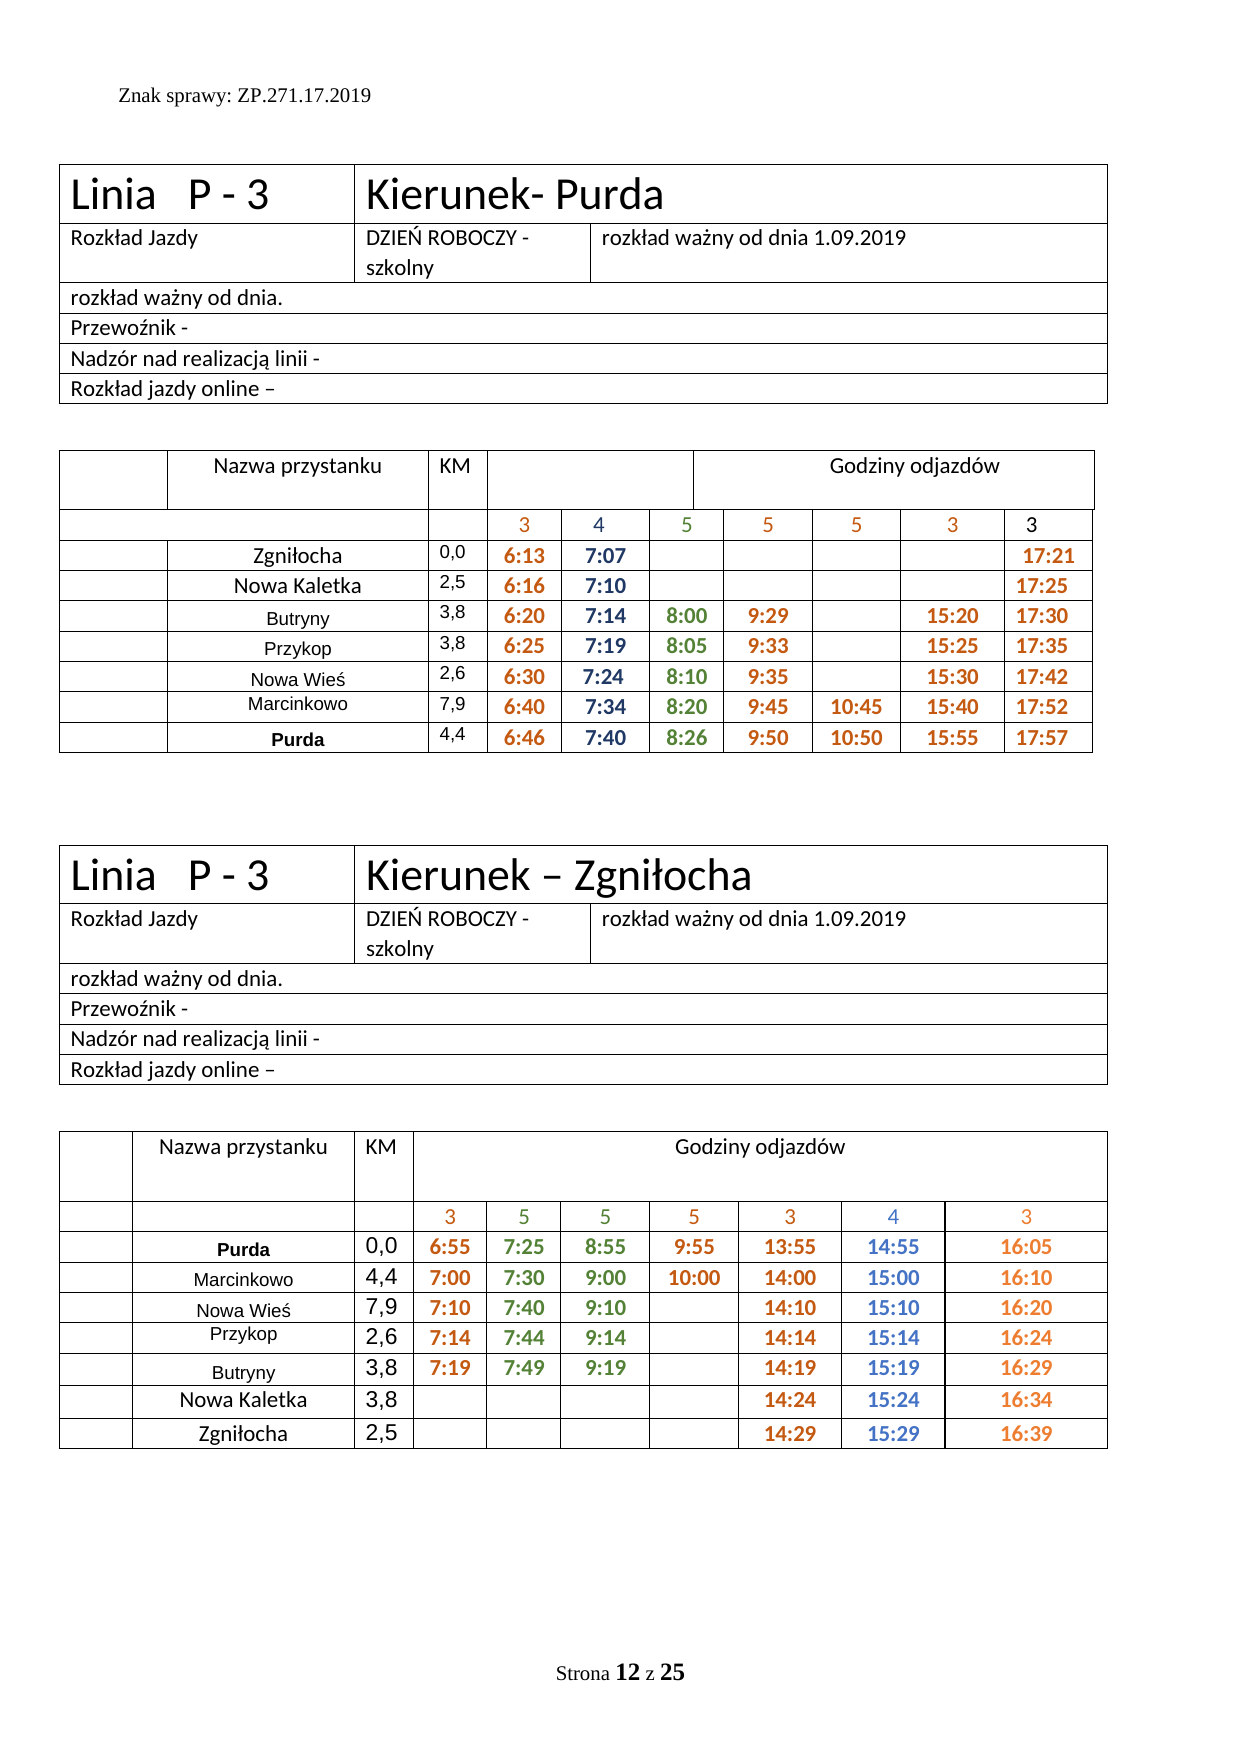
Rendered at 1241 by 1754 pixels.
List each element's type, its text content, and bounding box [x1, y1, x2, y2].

table_cell 15:25 [901, 632, 1004, 661]
table_cell 15:14 [842, 1323, 944, 1352]
table_cell 16:10 [946, 1263, 1107, 1292]
table_cell 16:39 [946, 1419, 1107, 1448]
table_cell 15:10 [842, 1293, 944, 1322]
table_cell [60, 571, 167, 600]
table_cell 6:46 [488, 723, 561, 752]
table_cell 6:13 [488, 541, 561, 570]
table_cell 2,6 [429, 662, 487, 691]
table_cell [813, 571, 900, 600]
table_header [60, 1132, 132, 1201]
table_cell 4,4 [429, 723, 487, 752]
table_cell [650, 571, 723, 600]
table_cell 4,4 [355, 1263, 413, 1292]
table_cell 10:00 [650, 1263, 738, 1292]
table_cell [60, 1263, 132, 1292]
table_cell 9:33 [724, 632, 812, 661]
table_cell [650, 1354, 738, 1384]
table_cell 14:10 [739, 1293, 841, 1322]
table_cell 3,8 [429, 632, 487, 661]
table_cell 6:25 [488, 632, 561, 661]
table_cell 7,9 [355, 1293, 413, 1322]
table_cell Przewoźnik - [60, 314, 1107, 343]
table_cell 17:57 [1005, 723, 1092, 752]
table_header Kierunek- Purda [355, 165, 1107, 222]
table_cell 14:00 [739, 1263, 841, 1292]
table_cell 3,8 [355, 1386, 413, 1418]
table_cell 5 [650, 510, 723, 540]
table_cell 14:29 [739, 1419, 841, 1448]
table_cell Rozkład Jazdy [60, 904, 354, 963]
table_header Godziny odjazdów [694, 451, 1094, 509]
table_cell 7:14 [414, 1323, 486, 1352]
table_cell 5 [813, 510, 900, 540]
table_cell 7:40 [562, 723, 649, 752]
table_cell 7:44 [487, 1323, 560, 1352]
table_cell [60, 1202, 132, 1231]
table_cell 13:55 [739, 1232, 841, 1262]
table_cell [813, 632, 900, 661]
table_cell [561, 1419, 649, 1448]
table_cell 7,9 [429, 692, 487, 722]
table_cell 7:19 [562, 632, 649, 661]
table_cell 3 [414, 1202, 486, 1231]
table_cell [561, 1386, 649, 1418]
table_cell 8:05 [650, 632, 723, 661]
table_cell 5 [561, 1202, 649, 1231]
table_cell Przykop [168, 632, 428, 661]
table_cell 9:45 [724, 692, 812, 722]
table_cell [813, 541, 900, 570]
table_cell [487, 1419, 560, 1448]
table_cell 9:50 [724, 723, 812, 752]
table_cell Nowa Kaletka [168, 571, 428, 600]
table_cell Przewoźnik - [60, 994, 1107, 1023]
table_cell 15:00 [842, 1263, 944, 1292]
table_cell DZIEŃ ROBOCZY - szkolny [355, 224, 590, 282]
table_cell [813, 601, 900, 631]
table_cell 0,0 [429, 541, 487, 570]
table_cell 4 [842, 1202, 944, 1231]
table_cell rozkład ważny od dnia. [60, 964, 1107, 993]
table_cell rozkład ważny od dnia 1.09.2019 [591, 904, 1107, 963]
table_header Nazwa przystanku [168, 451, 428, 509]
table_cell 16:34 [946, 1386, 1107, 1418]
table_cell [650, 1293, 738, 1322]
table_cell 15:55 [901, 723, 1004, 752]
table_cell 16:20 [946, 1293, 1107, 1322]
table_cell 17:30 [1005, 601, 1092, 631]
table_cell 4 [562, 510, 649, 540]
table_header Linia P - 3 [60, 165, 354, 222]
table_cell 7:14 [562, 601, 649, 631]
table_cell [355, 1202, 413, 1231]
table_cell 9:19 [561, 1354, 649, 1384]
table_cell 10:50 [813, 723, 900, 752]
table_cell Nowa Wieś [168, 662, 428, 691]
table_header [60, 451, 167, 509]
table_cell 7:19 [414, 1354, 486, 1384]
table_cell 7:49 [487, 1354, 560, 1384]
table_cell Nadzór nad realizacją linii - [60, 1025, 1107, 1054]
table_cell 2,5 [355, 1419, 413, 1448]
table_cell 3 [488, 510, 561, 540]
table_cell [901, 571, 1004, 600]
table_cell 3,8 [355, 1354, 413, 1384]
table_cell [650, 1386, 738, 1418]
table_cell [724, 541, 812, 570]
table_cell 7:24 [562, 662, 649, 691]
table_header Godziny odjazdów [414, 1132, 1107, 1201]
table_cell 16:29 [946, 1354, 1107, 1384]
table_cell [60, 1386, 132, 1418]
table_cell 8:10 [650, 662, 723, 691]
table_cell Nowa Kaletka [133, 1386, 354, 1418]
table_cell 2,6 [355, 1323, 413, 1352]
table_cell [60, 1293, 132, 1322]
table_cell [60, 692, 167, 722]
table_cell 14:55 [842, 1232, 944, 1262]
table_cell 6:30 [488, 662, 561, 691]
table_cell 5 [724, 510, 812, 540]
table_cell [650, 1323, 738, 1352]
table_cell Butryny [168, 601, 428, 631]
table_cell [650, 1419, 738, 1448]
table_cell 7:34 [562, 692, 649, 722]
table_cell [60, 1323, 132, 1352]
table_cell 5 [650, 1202, 738, 1231]
table_cell Rozkład Jazdy [60, 224, 354, 282]
table_cell 7:10 [562, 571, 649, 600]
table_cell 14:14 [739, 1323, 841, 1352]
table_header KM [429, 451, 487, 509]
table_cell DZIEŃ ROBOCZY - szkolny [355, 904, 590, 963]
table_cell [133, 1202, 354, 1231]
table_cell Marcinkowo [168, 692, 428, 722]
table_cell Zgniłocha [168, 541, 428, 570]
table_cell 8:55 [561, 1232, 649, 1262]
table_cell 7:40 [487, 1293, 560, 1322]
table_cell 17:25 [1005, 571, 1092, 600]
table_cell 7:25 [487, 1232, 560, 1262]
table_cell 3 [739, 1202, 841, 1231]
table_cell Nadzór nad realizacją linii - [60, 344, 1107, 373]
table_cell Rozkład jazdy online – [60, 374, 1107, 403]
table_cell [60, 1354, 132, 1384]
table_cell [650, 541, 723, 570]
table_cell 7:10 [414, 1293, 486, 1322]
table_cell [60, 601, 167, 631]
table_cell Purda [133, 1232, 354, 1262]
table_cell 15:29 [842, 1419, 944, 1448]
table_cell [414, 1419, 486, 1448]
table_cell 3 [1005, 510, 1092, 540]
table_cell 9:35 [724, 662, 812, 691]
table_cell 9:00 [561, 1263, 649, 1292]
table_cell 15:20 [901, 601, 1004, 631]
table_cell [414, 1386, 486, 1418]
table_cell 6:20 [488, 601, 561, 631]
table_cell 6:55 [414, 1232, 486, 1262]
table_cell [60, 662, 167, 691]
table_cell 6:40 [488, 692, 561, 722]
table_cell 6:16 [488, 571, 561, 600]
table_cell 7:00 [414, 1263, 486, 1292]
table_cell 0,0 [355, 1232, 413, 1262]
table_cell Nowa Wieś [133, 1293, 354, 1322]
table_cell 10:45 [813, 692, 900, 722]
table_cell 17:42 [1005, 662, 1092, 691]
table_cell 9:14 [561, 1323, 649, 1352]
table_cell [724, 571, 812, 600]
table_header Kierunek – Zgniłocha [355, 846, 1107, 903]
table_cell 16:24 [946, 1323, 1107, 1352]
table_cell Purda [168, 723, 428, 752]
table_cell 3 [901, 510, 1004, 540]
table_cell 9:10 [561, 1293, 649, 1322]
table_cell [813, 662, 900, 691]
table_cell rozkład ważny od dnia 1.09.2019 [591, 224, 1107, 282]
table_cell [60, 1232, 132, 1262]
table_cell Zgniłocha [133, 1419, 354, 1448]
table_cell 8:20 [650, 692, 723, 722]
table_cell 14:19 [739, 1354, 841, 1384]
table_cell 16:05 [946, 1232, 1107, 1262]
table_cell 17:35 [1005, 632, 1092, 661]
table_cell [487, 1386, 560, 1418]
table_header [488, 451, 693, 509]
table_cell Butryny [133, 1354, 354, 1384]
table_cell 14:24 [739, 1386, 841, 1418]
table_cell 7:07 [562, 541, 649, 570]
table_cell 3,8 [429, 601, 487, 631]
table_cell [429, 510, 487, 540]
table_cell 8:26 [650, 723, 723, 752]
table_cell [901, 541, 1004, 570]
table_cell [60, 1419, 132, 1448]
table_cell Marcinkowo [133, 1263, 354, 1292]
table_cell rozkład ważny od dnia. [60, 283, 1107, 312]
table_cell 15:24 [842, 1386, 944, 1418]
table_cell 9:29 [724, 601, 812, 631]
table_cell [60, 541, 167, 570]
table_cell 9:55 [650, 1232, 738, 1262]
table_header Nazwa przystanku [133, 1132, 354, 1201]
table_cell Przykop [133, 1323, 354, 1352]
table_cell 15:40 [901, 692, 1004, 722]
table_cell 7:30 [487, 1263, 560, 1292]
table_cell 17:52 [1005, 692, 1092, 722]
table_cell 2,5 [429, 571, 487, 600]
table_cell 3 [946, 1202, 1107, 1231]
table_cell 15:30 [901, 662, 1004, 691]
table_cell Rozkład jazdy online – [60, 1055, 1107, 1084]
table_cell 8:00 [650, 601, 723, 631]
table_cell [60, 723, 167, 752]
table_cell 15:19 [842, 1354, 944, 1384]
table_cell [60, 632, 167, 661]
table_header KM [355, 1132, 413, 1201]
table_cell [60, 510, 428, 540]
table_cell 5 [487, 1202, 560, 1231]
table_header Linia P - 3 [60, 846, 354, 903]
table_cell 17:21 [1005, 541, 1092, 570]
